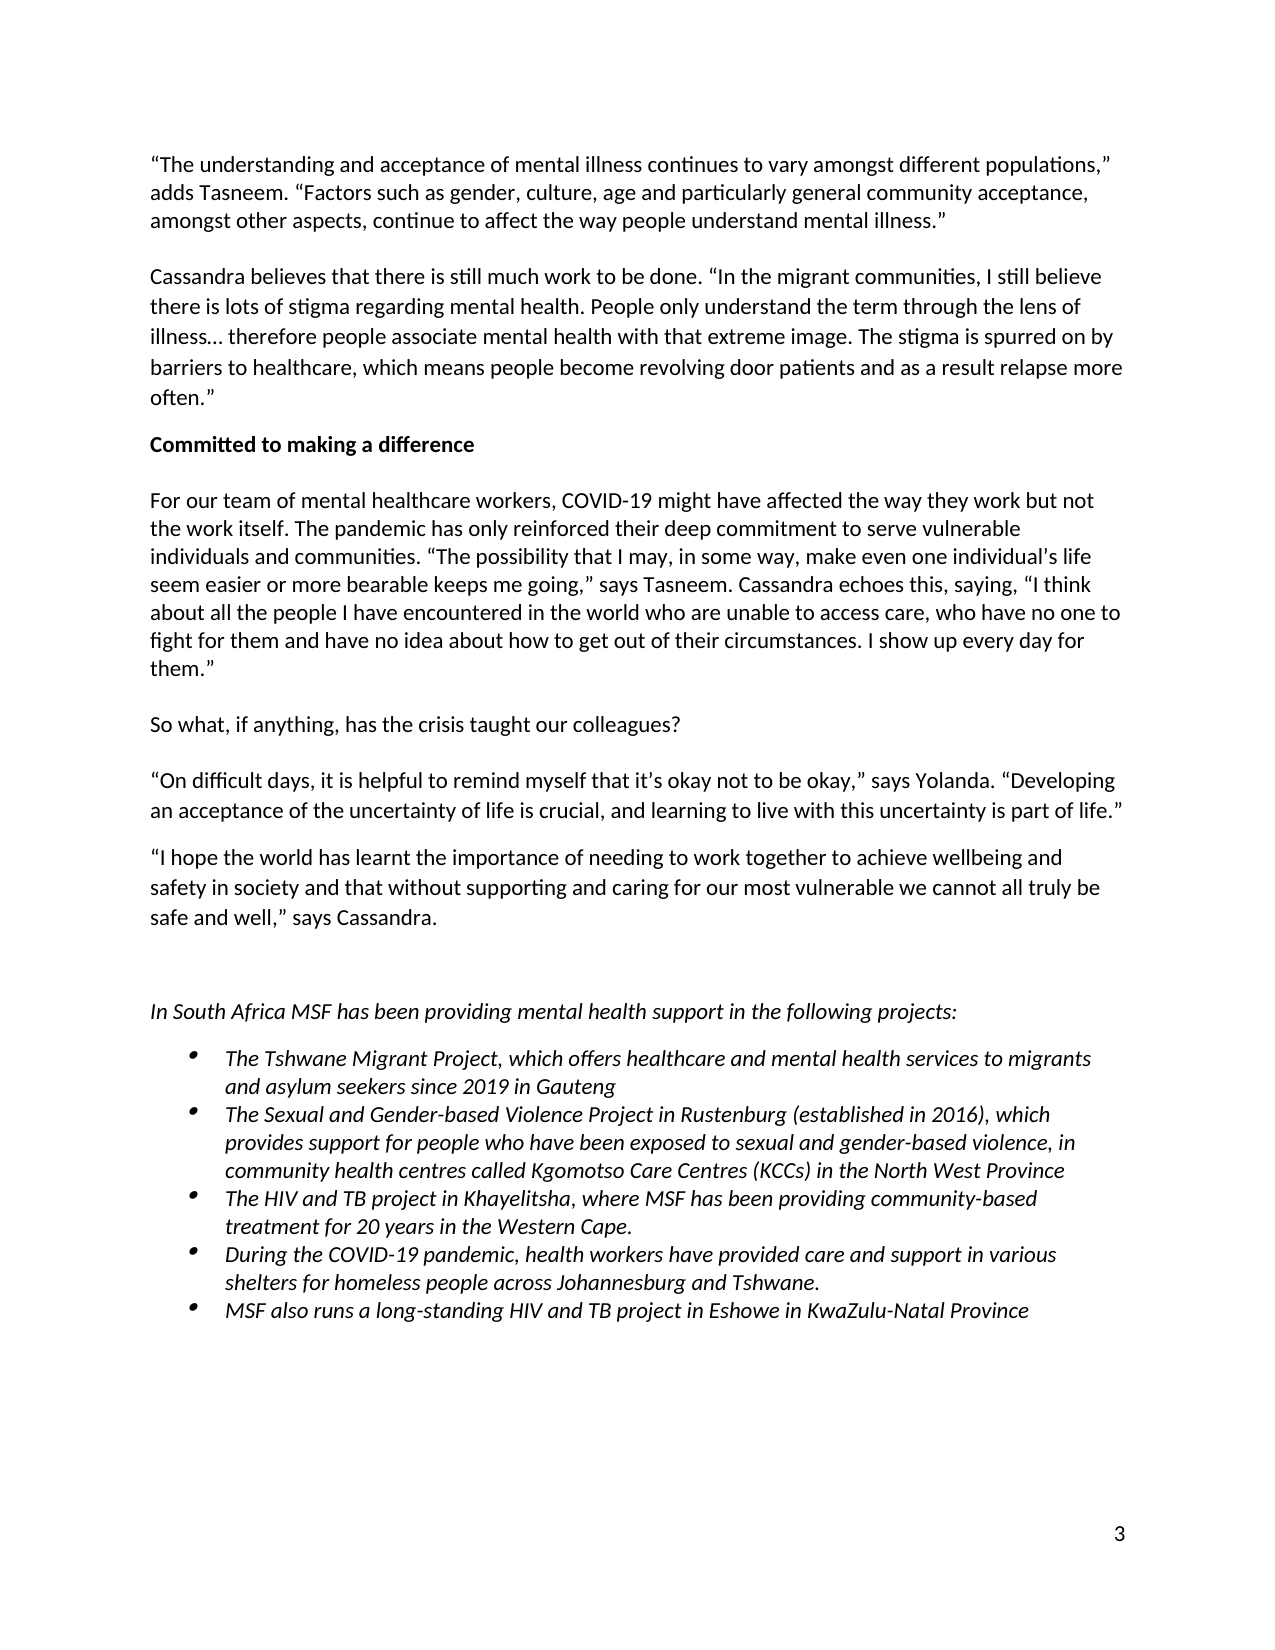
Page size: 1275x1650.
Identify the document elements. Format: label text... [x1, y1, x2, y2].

list The HIV and TB project in Khayelitsha, where MSF has been providing community-based treatment for 20 years in the Western Cape. [187, 1184, 1125, 1240]
list During the COVID-19 pandemic, health workers have provided care and support in various shelters for homeless people across Johannesburg and Tshwane. [187, 1240, 1125, 1296]
text Cassandra believes that there is still much work to be done. “In the migrant communities, I still believe there is lots of stigma regarding mental health. People only understand the term through the lens of illness… therefore people associate mental health with that extreme image. The stigma is spurred on by barriers to healthcare, which means people become revolving door patients and as a result relapse more often.” [150, 262, 1125, 411]
list The Sexual and Gender-based Violence Project in Rustenburg (established in 2016), which provides support for people who have been exposed to sexual and gender-based violence, in community health centres called Kgomotso Care Centres (KCCs) in the North West Province [187, 1100, 1125, 1184]
text In South Africa MSF has been providing mental health support in the following projects: [150, 997, 1125, 1025]
list For our team of mental healthcare workers, COVID-19 might have affected the way they work but not the work itself. The pandemic has only reinforced their deep commitment to serve vulnerable individuals and communities. “The possibility that I may, in some way, make even one individual’s life seem easier or more bearable keeps me going,” says Tasneem. Cassandra echoes this, saying, “I think about all the people I have encountered in the world who are unable to access care, who have no one to fight for them and have no idea about how to get out of their circumstances. I show up every day for them.” [150, 486, 1125, 682]
list So what, if anything, has the crisis taught our colleagues? [150, 710, 1125, 738]
text “On difficult days, it is helpful to remind myself that it’s okay not to be okay,” says Yolanda. “Developing an acceptance of the uncertainty of life is crucial, and learning to live with this uncertainty is part of life.” [150, 766, 1125, 824]
list Committed to making a difference [150, 430, 1125, 458]
text “I hope the world has learnt the importance of needing to work together to achieve wellbeing and safety in society and that without supporting and caring for our most vulnerable we cannot all truly be safe and well,” says Cassandra. [150, 843, 1125, 932]
list “The understanding and acceptance of mental illness continues to vary amongst different populations,” adds Tasneem. “Factors such as gender, culture, age and particularly general community acceptance, amongst other aspects, continue to affect the way people understand mental illness.” [150, 150, 1125, 234]
list MSF also runs a long-standing HIV and TB project in Eshowe in KwaZulu-Natal Province [187, 1296, 1125, 1324]
list The Tshwane Migrant Project, which offers healthcare and mental health services to migrants and asylum seekers since 2019 in Gauteng [187, 1044, 1125, 1100]
